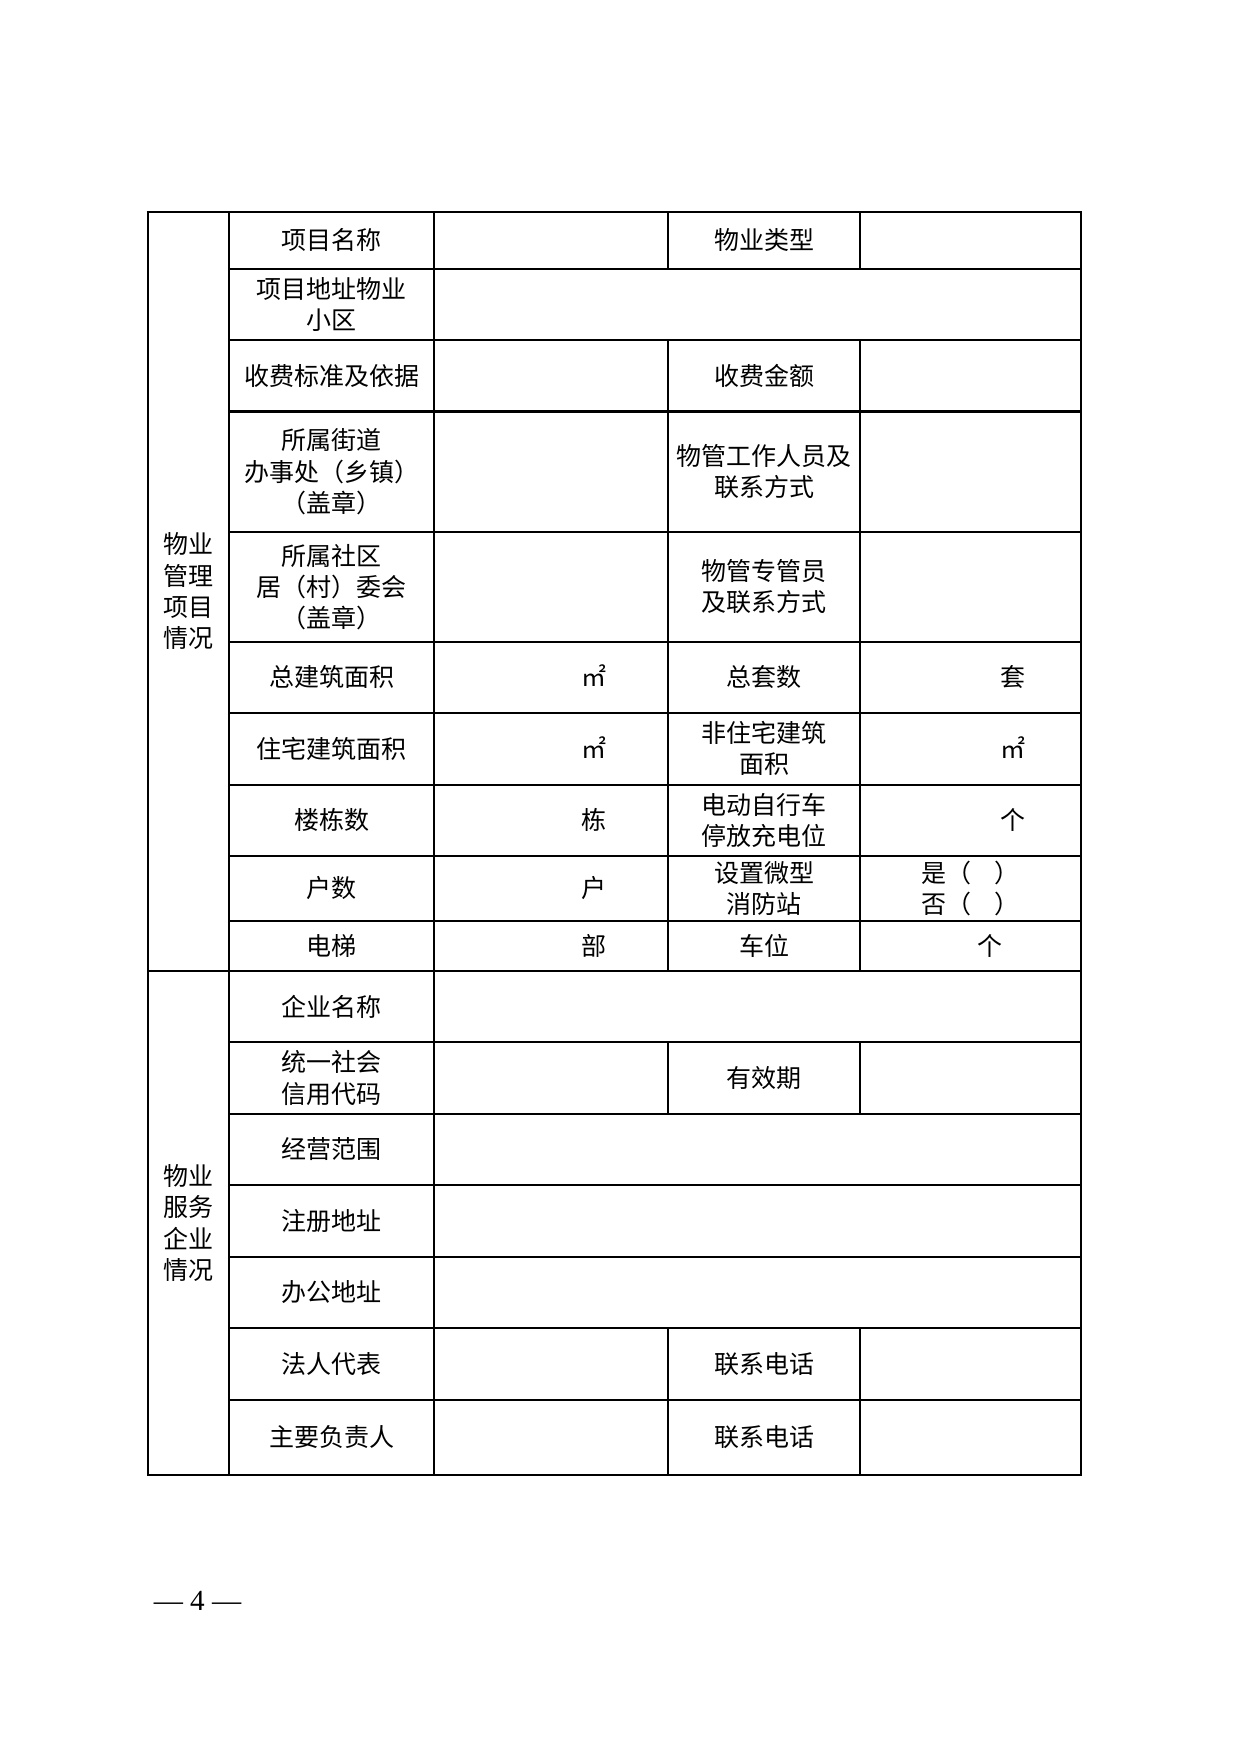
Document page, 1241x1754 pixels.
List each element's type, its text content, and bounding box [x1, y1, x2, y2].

table_cell [435, 533, 667, 641]
table_cell 项目地址物业 小区 [230, 270, 433, 339]
table_cell 收费标准及依据 [230, 341, 433, 410]
table_cell [861, 1401, 1080, 1474]
table_cell 车位 [669, 922, 859, 970]
table_cell 所属街道 办事处（乡镇） （盖章） [230, 413, 433, 531]
table_cell 个 [861, 786, 1080, 855]
table_cell [435, 972, 1080, 1041]
table_cell 户 [435, 857, 667, 920]
table_cell 办公地址 [230, 1258, 433, 1327]
table_cell 物业 服务 企业 情况 [149, 972, 228, 1474]
table_cell [435, 1258, 1080, 1327]
table_header 物业类型 [669, 213, 859, 267]
table_cell [435, 1186, 1080, 1256]
table_cell 法人代表 [230, 1329, 433, 1398]
table_header 物业 管理 项目 情况 [149, 213, 228, 970]
table_cell 物管专管员 及联系方式 [669, 533, 859, 641]
table_cell [435, 413, 667, 531]
table_cell [861, 1043, 1080, 1113]
table_cell ㎡ [435, 643, 667, 712]
table_cell 总建筑面积 [230, 643, 433, 712]
table_header [435, 213, 667, 267]
table_cell 是（ ） 否（ ） [861, 857, 1080, 920]
table_cell 栋 [435, 786, 667, 855]
table_cell 总套数 [669, 643, 859, 712]
table_cell [435, 1329, 667, 1398]
table_cell [861, 533, 1080, 641]
table_cell 经营范围 [230, 1115, 433, 1184]
table_cell 住宅建筑面积 [230, 714, 433, 784]
table_cell 设置微型 消防站 [669, 857, 859, 920]
table_cell 企业名称 [230, 972, 433, 1041]
table_cell 统一社会 信用代码 [230, 1043, 433, 1113]
table_header 项目名称 [230, 213, 433, 267]
table_cell 电动自行车 停放充电位 [669, 786, 859, 855]
table_header [861, 213, 1080, 267]
table_cell [861, 413, 1080, 531]
table_cell [861, 341, 1080, 410]
table_cell 主要负责人 [230, 1401, 433, 1474]
table_cell [435, 270, 1080, 339]
table_cell 有效期 [669, 1043, 859, 1113]
table_cell [435, 341, 667, 410]
table_cell [861, 1329, 1080, 1398]
table_cell 所属社区 居（村）委会 （盖章） [230, 533, 433, 641]
table_cell 电梯 [230, 922, 433, 970]
table_cell 楼栋数 [230, 786, 433, 855]
table_cell 部 [435, 922, 667, 970]
table_cell 物管工作人员及联系方式 [669, 413, 859, 531]
table_cell [435, 1115, 1080, 1184]
table_cell 联系电话 [669, 1401, 859, 1474]
table_cell 非住宅建筑 面积 [669, 714, 859, 784]
table_cell 联系电话 [669, 1329, 859, 1398]
table_cell [435, 1043, 667, 1113]
table_cell ㎡ [861, 714, 1080, 784]
table_cell 注册地址 [230, 1186, 433, 1256]
table_cell ㎡ [435, 714, 667, 784]
table_cell [435, 1401, 667, 1474]
table_cell 户数 [230, 857, 433, 920]
table_cell 收费金额 [669, 341, 859, 410]
table_cell 个 [861, 922, 1080, 970]
table_cell 套 [861, 643, 1080, 712]
